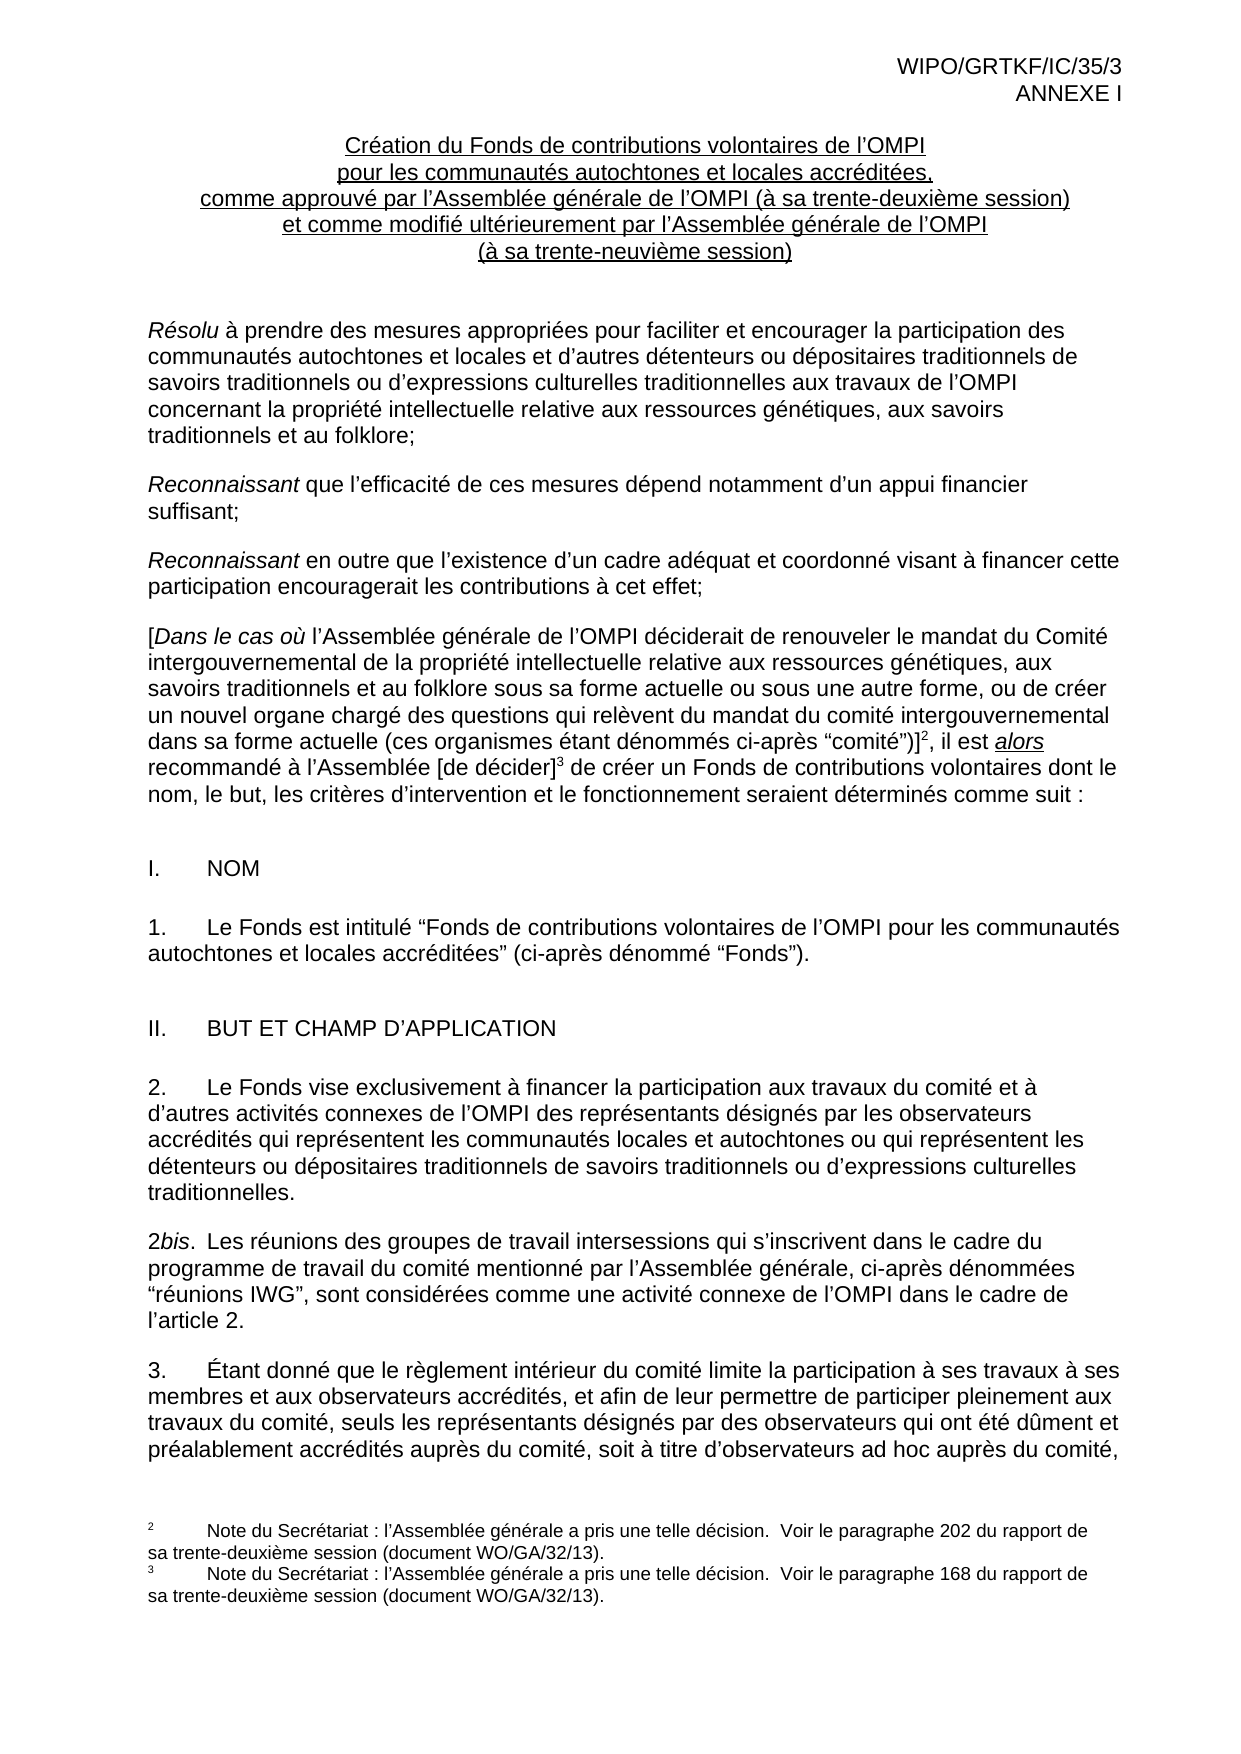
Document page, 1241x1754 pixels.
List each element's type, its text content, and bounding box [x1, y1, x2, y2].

text comme approuvé par l’Assemblée générale de l’OMPI (à sa trente-deuxième session) et comme modifié ultérieurement par l’Assemblée générale de l’OMPI (à sa trente-neuvième session) [148, 185, 1122, 264]
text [148, 1357, 1122, 1462]
subtitle I. Nom [148, 855, 1122, 881]
subtitle II. But et champ d’application [148, 1014, 1122, 1041]
list [Dans le cas où l’Assemblée générale de l’OMPI déciderait de renouveler le mandat du Comité intergouvernemental de la propriété intellectuelle relative aux ressources génétiques, aux savoirs traditionnels et au folklore sous sa forme actuelle ou sous une autre forme, ou de créer un nouvel organe chargé des questions qui relèvent du mandat du comité intergouvernemental dans sa forme actuelle (ces organismes étant dénommés ci-après “comité”)], il est alors recommandé à l’Assemblée [de décider] de créer un Fonds de contributions volontaires dont le nom, le but, les critères d’intervention et le fonctionnement seraient déterminés comme suit : [148, 623, 1122, 807]
list Résolu à prendre des mesures appropriées pour faciliter et encourager la participation des communautés autochtones et locales et d’autres détenteurs ou dépositaires traditionnels de savoirs traditionnels ou d’expressions culturelles traditionnelles aux travaux de l’OMPI concernant la propriété intellectuelle relative aux ressources génétiques, aux savoirs traditionnels et au folklore; [148, 317, 1122, 448]
list 2bis. Les réunions des groupes de travail intersessions qui s’inscrivent dans le cadre du programme de travail du comité mentionné par l’Assemblée générale, ci-après dénommées “réunions IWG”, sont considérées comme une activité connexe de l’OMPI dans le cadre de l’article 2. [148, 1228, 1122, 1334]
list Reconnaissant en outre que l’existence d’un cadre adéquat et coordonné visant à financer cette participation encouragerait les contributions à cet effet; [148, 547, 1122, 600]
text Création du Fonds de contributions volontaires de l’OMPI pour les communautés autochtones et locales accréditées, [148, 132, 1122, 185]
text Le Fonds vise exclusivement à financer la participation aux travaux du comité et à d’autres activités connexes de l’OMPI des représentants désignés par les observateurs accrédités qui représentent les communautés locales et autochtones ou qui représentent les détenteurs ou dépositaires traditionnels de savoirs traditionnels ou d’expressions culturelles traditionnelles. [148, 1073, 1122, 1205]
list Reconnaissant que l’efficacité de ces mesures dépend notamment d’un appui financier suffisant; [148, 471, 1122, 524]
list Le Fonds est intitulé “Fonds de contributions volontaires de l’OMPI pour les communautés autochtones et locales accréditées” (ci-après dénommé “Fonds”). [148, 914, 1122, 967]
